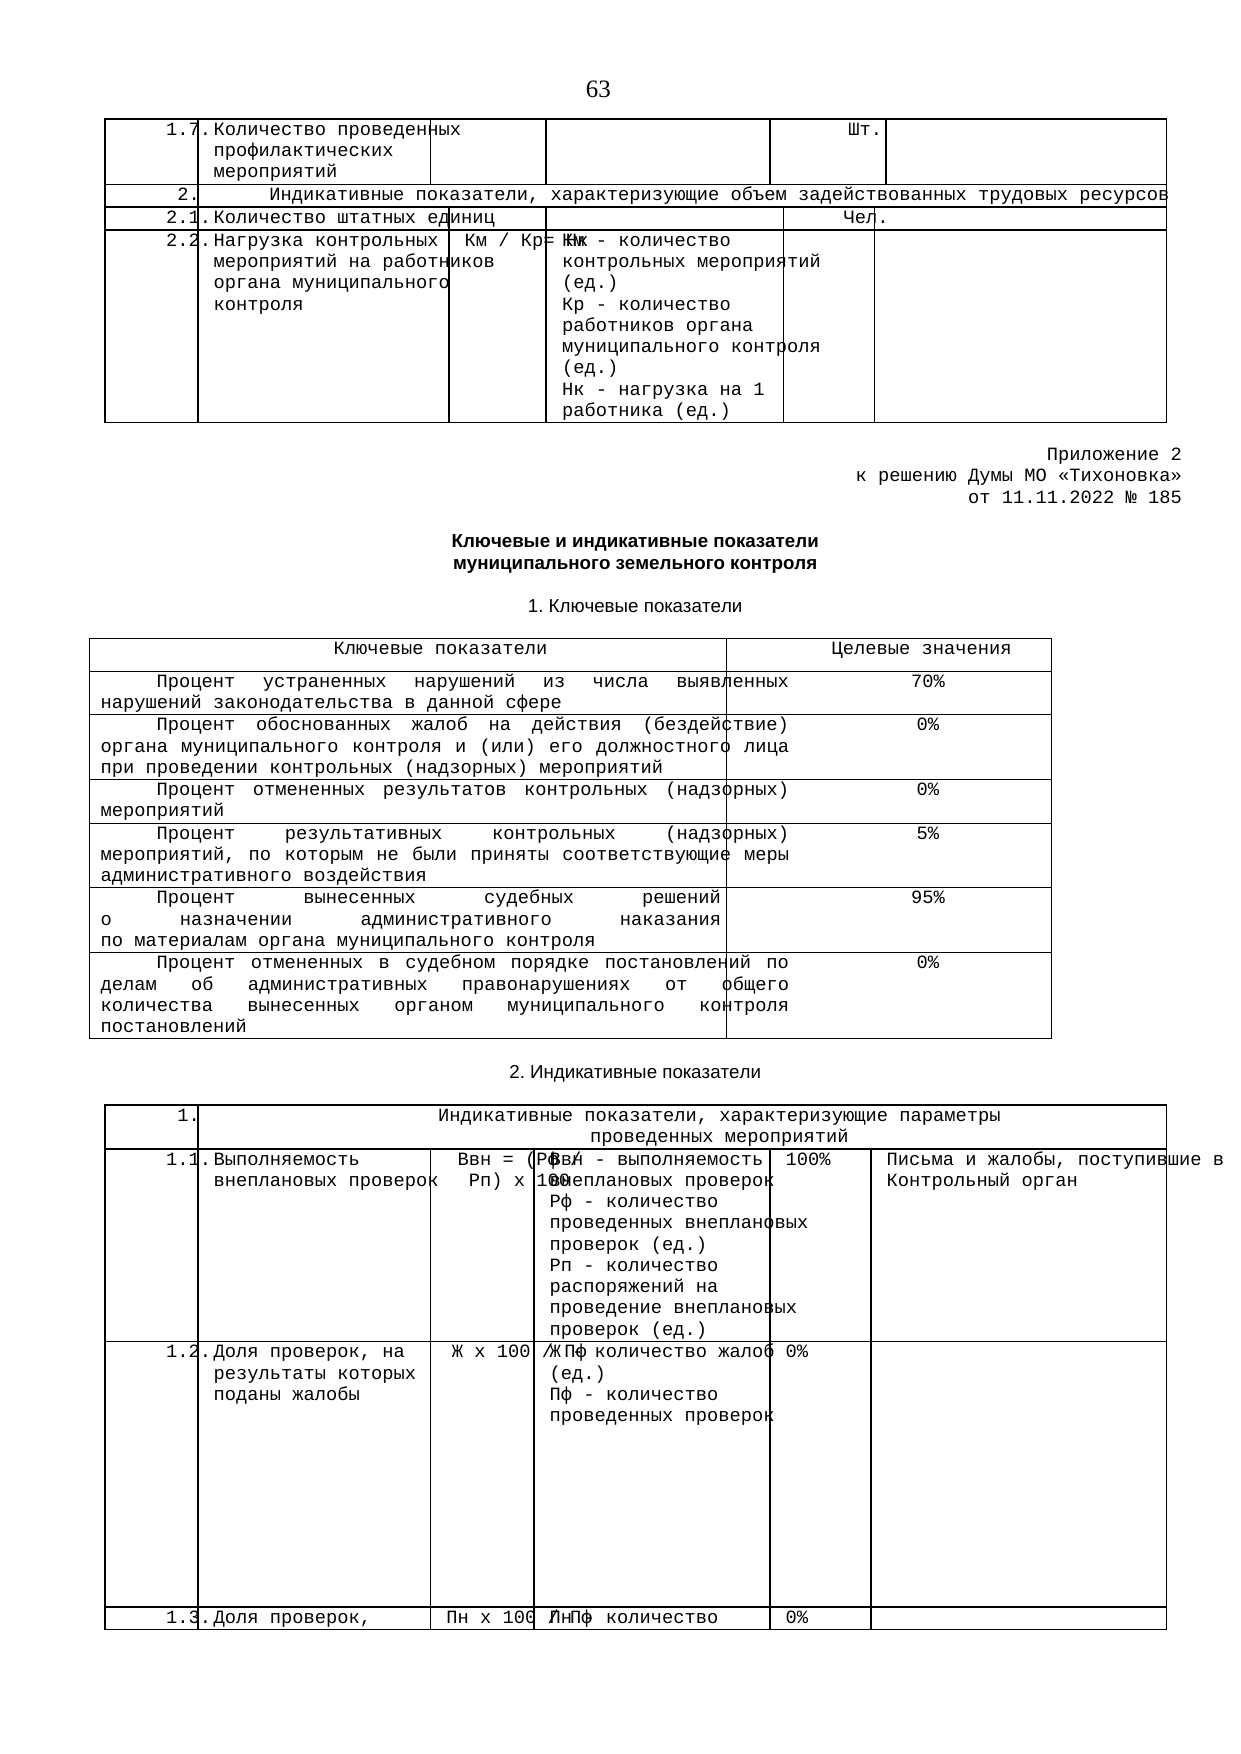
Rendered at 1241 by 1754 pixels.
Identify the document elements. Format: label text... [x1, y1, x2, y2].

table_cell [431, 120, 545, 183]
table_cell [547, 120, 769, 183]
text от 11.11.2022 № 185 [591, 487, 1182, 509]
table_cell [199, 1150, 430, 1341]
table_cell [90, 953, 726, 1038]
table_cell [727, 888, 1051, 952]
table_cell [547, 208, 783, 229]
text Приложение 2 [591, 445, 1182, 466]
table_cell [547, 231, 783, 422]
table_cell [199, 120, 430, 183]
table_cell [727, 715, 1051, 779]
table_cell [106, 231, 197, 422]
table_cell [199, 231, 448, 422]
text к решению Думы МО «Тихоновка» [591, 466, 1182, 487]
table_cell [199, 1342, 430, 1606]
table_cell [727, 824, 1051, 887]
text муниципального земельного контроля [88, 552, 1182, 573]
text Ключевые и индикативные показатели [88, 530, 1182, 552]
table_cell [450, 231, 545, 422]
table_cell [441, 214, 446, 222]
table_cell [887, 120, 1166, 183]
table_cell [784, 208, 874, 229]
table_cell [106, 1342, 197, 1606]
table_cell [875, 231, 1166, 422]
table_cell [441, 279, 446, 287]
text 1. Ключевые показатели [88, 595, 1182, 616]
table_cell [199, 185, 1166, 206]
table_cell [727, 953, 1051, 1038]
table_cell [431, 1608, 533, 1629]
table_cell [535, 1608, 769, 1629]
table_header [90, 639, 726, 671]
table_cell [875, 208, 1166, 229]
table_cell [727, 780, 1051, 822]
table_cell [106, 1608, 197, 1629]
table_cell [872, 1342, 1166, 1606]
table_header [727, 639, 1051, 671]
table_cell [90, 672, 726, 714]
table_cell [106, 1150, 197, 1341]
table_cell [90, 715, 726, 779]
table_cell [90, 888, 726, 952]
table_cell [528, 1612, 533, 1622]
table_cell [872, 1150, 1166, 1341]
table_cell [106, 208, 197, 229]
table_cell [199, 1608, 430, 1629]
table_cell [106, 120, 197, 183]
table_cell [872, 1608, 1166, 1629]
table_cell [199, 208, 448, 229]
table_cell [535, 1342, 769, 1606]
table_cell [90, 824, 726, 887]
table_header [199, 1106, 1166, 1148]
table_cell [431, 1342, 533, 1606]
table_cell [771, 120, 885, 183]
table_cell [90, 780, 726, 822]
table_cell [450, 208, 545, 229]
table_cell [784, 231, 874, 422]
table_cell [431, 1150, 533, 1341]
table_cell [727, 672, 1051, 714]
text 2. Индикативные показатели [88, 1061, 1182, 1082]
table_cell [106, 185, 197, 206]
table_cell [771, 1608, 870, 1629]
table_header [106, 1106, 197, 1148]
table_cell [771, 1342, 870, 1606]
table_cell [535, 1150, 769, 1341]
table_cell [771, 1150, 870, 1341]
